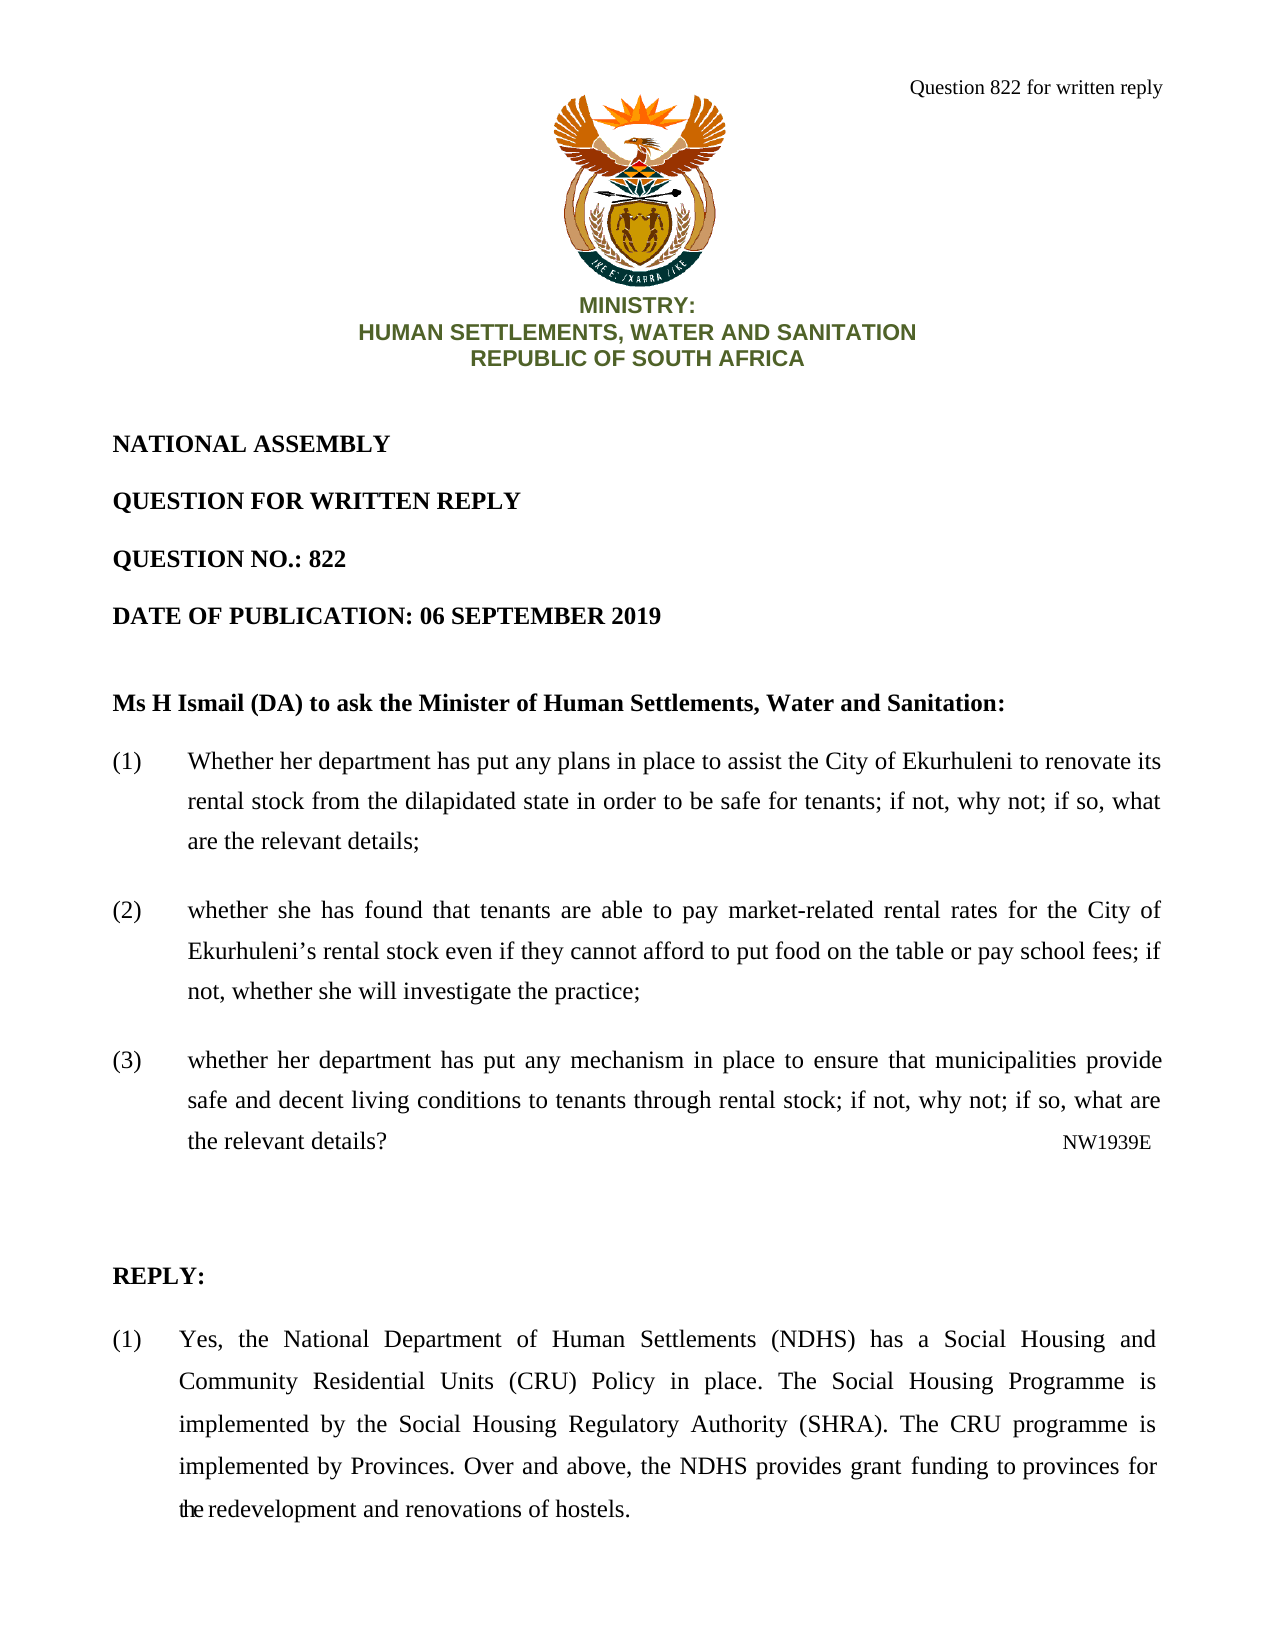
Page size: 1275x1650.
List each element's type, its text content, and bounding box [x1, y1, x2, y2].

text DATE OF PUBLICATION: 06 SEPTEMBER 2019 [112, 601, 1163, 630]
text (3) whether her department has put any mechanism in place to ensure that municipalities provide safe and decent living conditions to tenants through rental stock; if not, why not; if so, what are the relevant details? NW1939E [112, 1045, 1163, 1154]
text (2) whether she has found that tenants are able to pay market-related rental rates for the City of Ekurhuleni’s rental stock even if they cannot afford to put food on the table or pay school fees; if not, whether she will investigate the practice; [112, 896, 1163, 1005]
list (1) Yes, the National Department of Human Settlements (NDHS) has a Social Housing and Community Residential Units (CRU) Policy in place. The Social Housing Programme is implemented by the Social Housing Regulatory Authority (SHRA). The CRU programme is implemented by Provinces. Over and above, the NDHS provides grant funding to provinces for the redevelopment and renovations of hostels. [112, 1324, 1157, 1522]
text REPUBLIC OF SOUTH AFRICA [112, 345, 1163, 371]
text QUESTION NO.: 822 [112, 544, 1163, 572]
text REPLY: [112, 1261, 1163, 1290]
text MINISTRY: [112, 292, 1163, 318]
picture [540, 87, 739, 291]
text NATIONAL ASSEMBLY [112, 429, 1163, 457]
text Ms H Ismail (DA) to ask the Minister of Human Settlements, Water and Sanitation: [112, 688, 1163, 717]
text QUESTION FOR WRITTEN REPLY [112, 486, 1163, 515]
text HUMAN SETTLEMENTS, WATER AND SANITATION [112, 318, 1163, 345]
text (1) Whether her department has put any plans in place to assist the City of Ekurhuleni to renovate its rental stock from the dilapidated state in order to be safe for tenants; if not, why not; if so, what are the relevant details; [112, 746, 1163, 855]
